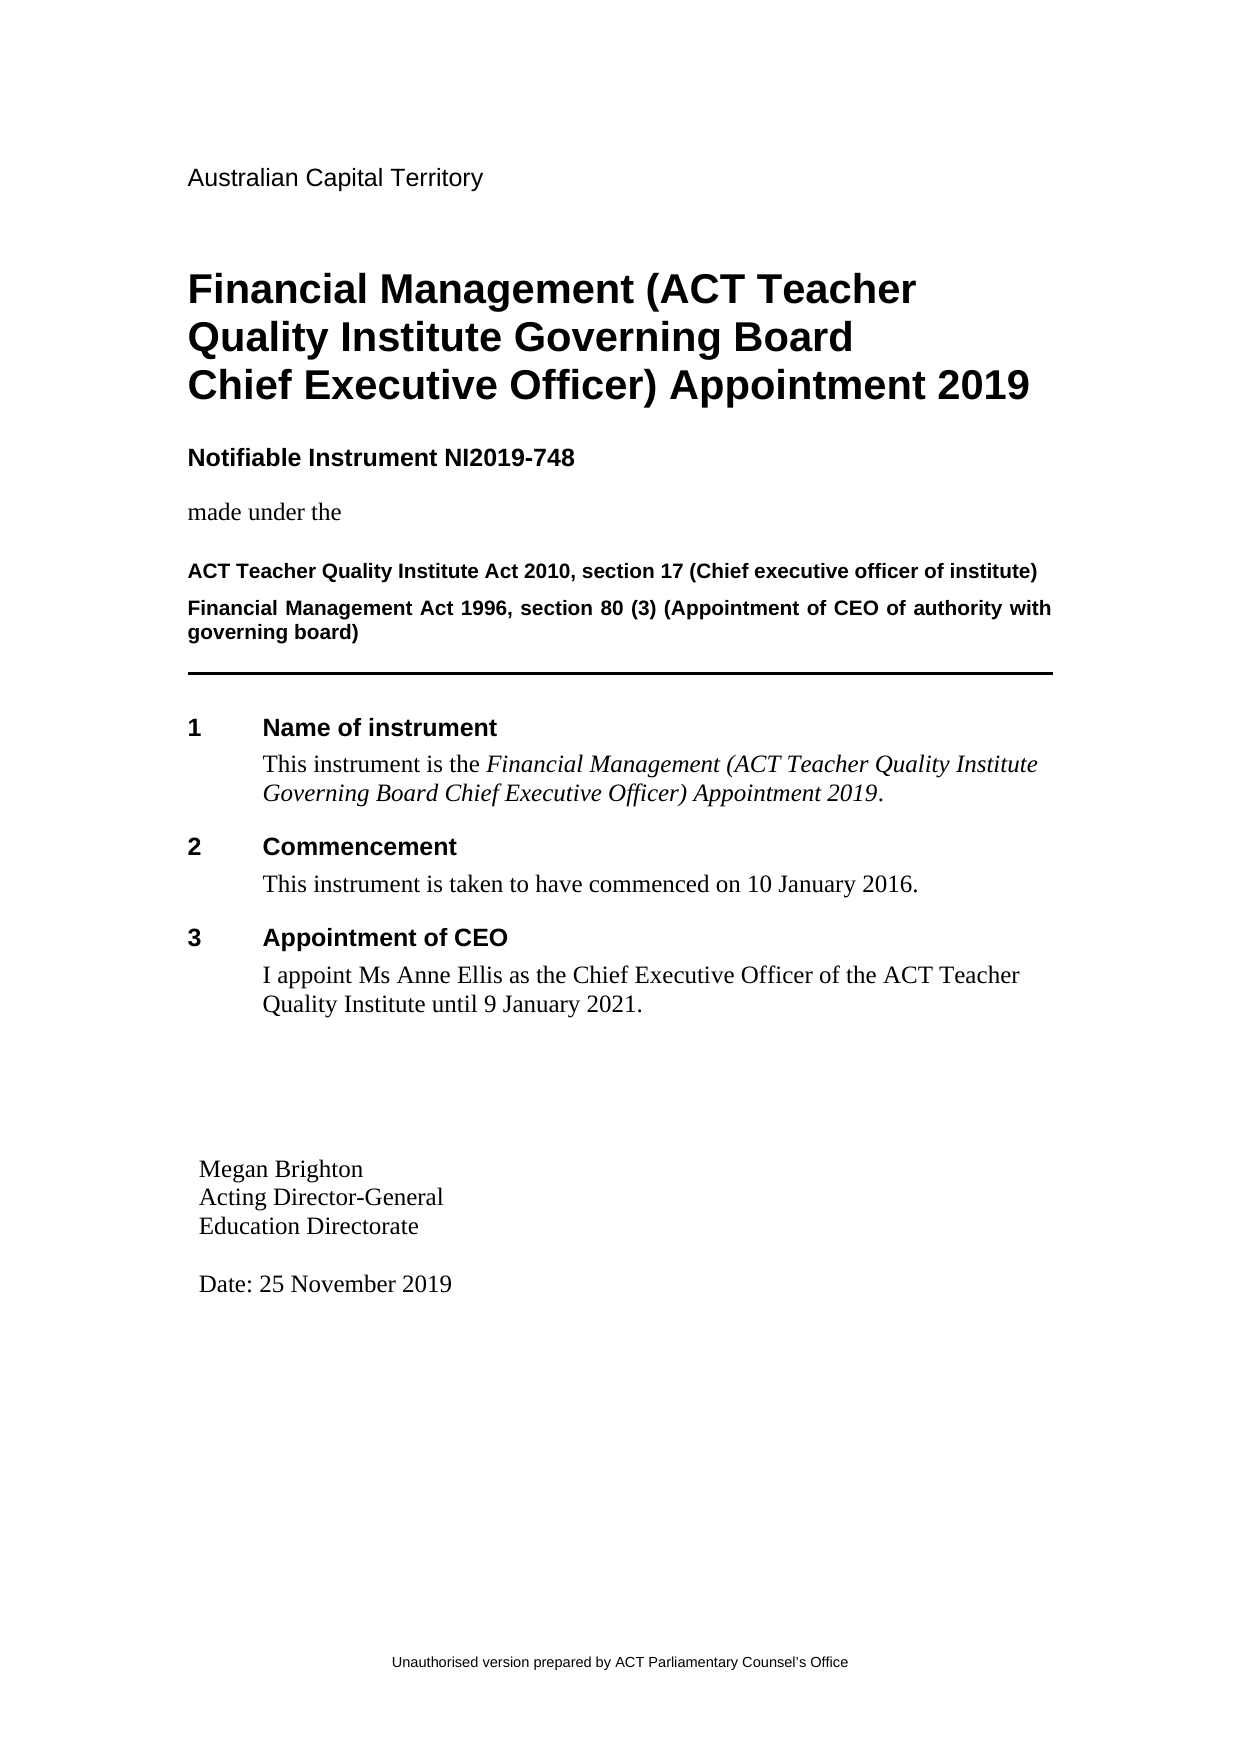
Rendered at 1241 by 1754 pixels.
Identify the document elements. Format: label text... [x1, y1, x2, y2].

text 1 Name of instrument [187, 712, 1053, 741]
text Financial Management (ACT Teacher Quality Institute Governing Board Chief Executive Officer) Appointment 2019 [187, 264, 1053, 408]
text I appoint Ms Anne Ellis as the Chief Executive Officer of the ACT Teacher Quality Institute until 9 January 2021. [262, 960, 1053, 1017]
text This instrument is the Financial Management (ACT Teacher Quality Institute Governing Board Chief Executive Officer) Appointment 2019. [262, 749, 1053, 807]
table_header Megan Brighton Acting Director-General Education Directorate Date: 25 November 2019 [188, 1154, 1085, 1297]
text 3 Appointment of CEO [187, 923, 1053, 952]
text Australian Capital Territory [187, 162, 1053, 191]
text made under the [187, 497, 1053, 526]
text Financial Management Act 1996, section 80 (3) (Appointment of CEO of authority with governing board) [187, 596, 1053, 643]
text 2 Commencement [187, 832, 1053, 861]
text Notifiable Instrument NI2019-748 [187, 443, 1053, 472]
text This instrument is taken to have commenced on 10 January 2016. [262, 869, 1053, 898]
text ACT Teacher Quality Institute Act 2010, section 17 (Chief executive officer of institute) [187, 559, 1053, 583]
